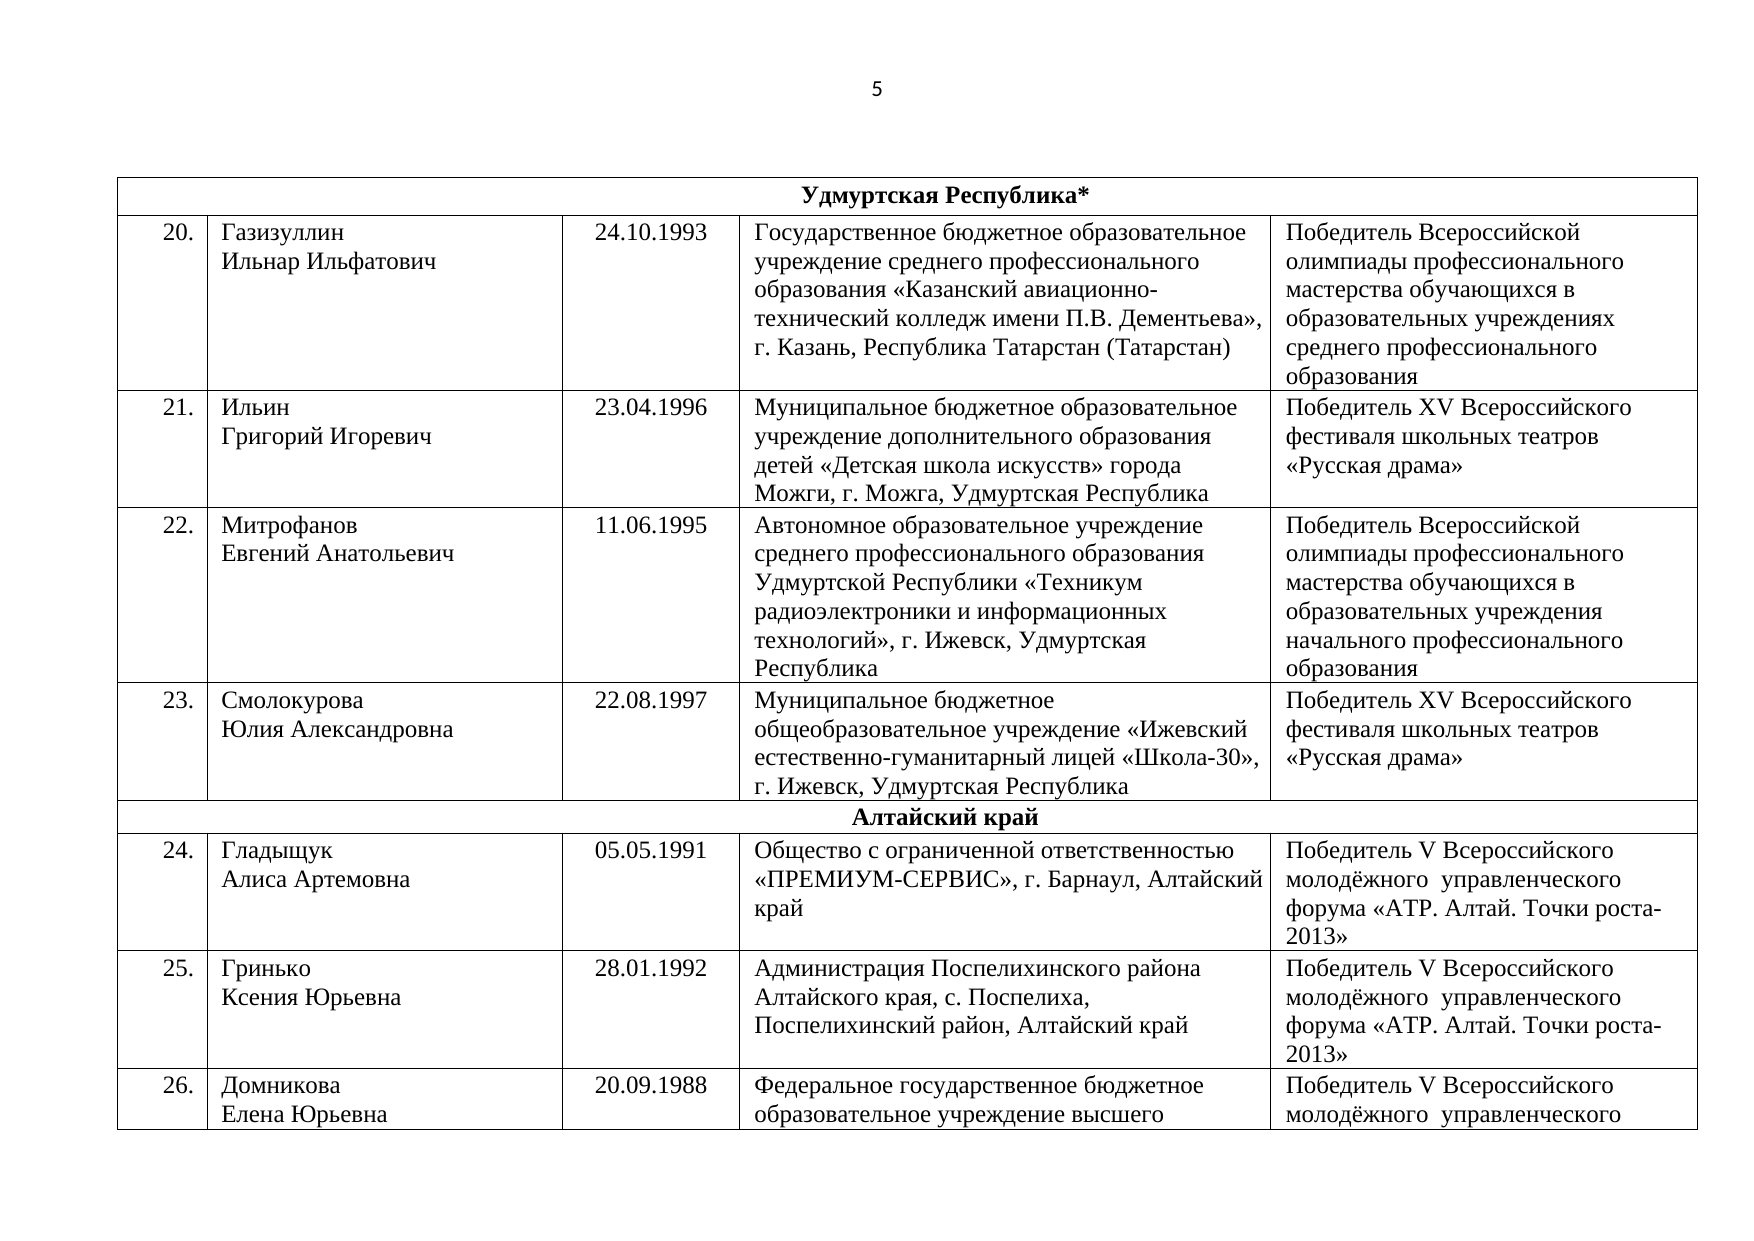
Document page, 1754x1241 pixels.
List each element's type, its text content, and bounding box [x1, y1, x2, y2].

table_cell 20.09.1988 [563, 1069, 739, 1129]
table_cell [118, 391, 207, 507]
table_cell Митрофанов Евгений Анатольевич [208, 508, 562, 682]
table_cell [118, 216, 207, 389]
table_cell Общество с ограниченной ответственностью «ПРЕМИУМ-СЕРВИС», г. Барнаул, Алтайский край [740, 834, 1270, 950]
table_cell Победитель XV Всероссийского фестиваля школьных театров «Русская драма» [1271, 391, 1697, 507]
table_cell Победитель XV Всероссийского фестиваля школьных театров «Русская драма» [1271, 683, 1697, 800]
table_cell Победитель V Всероссийского молодёжного управленческого форума «АТР. Алтай. Точки роста-2013» [1271, 951, 1697, 1068]
table_cell Победитель V Всероссийского молодёжного управленческого форума «АТР. Алтай. Точки роста-2013» [1271, 834, 1697, 950]
table_cell Гладыщук Алиса Артемовна [208, 834, 562, 950]
table_cell [118, 834, 207, 950]
table_cell Победитель Всероссийской олимпиады профессионального мастерства обучающихся в образовательных учреждениях среднего профессионального образования [1271, 216, 1697, 389]
table_cell [118, 508, 207, 682]
table_cell [118, 683, 207, 800]
table_cell Алтайский край [118, 801, 1697, 833]
table_cell 05.05.1991 [563, 834, 739, 950]
table_cell Победитель Всероссийской олимпиады профессионального мастерства обучающихся в образовательных учреждения начального профессионального образования [1271, 508, 1697, 682]
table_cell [208, 1069, 562, 1129]
table_cell Муниципальное бюджетное образовательное учреждение дополнительного образования детей «Детская школа искусств» города Можги, г. Можга, Удмуртская Республика [740, 391, 1270, 507]
table_cell 23.04.1996 [563, 391, 739, 507]
table_cell Администрация Поспелихинского района Алтайского края, с. Поспелиха, Поспелихинский район, Алтайский край [740, 951, 1270, 1068]
table_cell Государственное бюджетное образовательное учреждение среднего профессионального образования «Казанский авиационно-технический колледж имени П.В. Дементьева», г. Казань, Республика Татарстан (Татарстан) [740, 216, 1270, 389]
table_cell Автономное образовательное учреждение среднего профессионального образования Удмуртской Республики «Техникум радиоэлектроники и информационных технологий», г. Ижевск, Удмуртская Республика [740, 508, 1270, 682]
table_cell Удмуртская Республика* [118, 178, 1697, 214]
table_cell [1271, 1069, 1697, 1129]
table_cell Смолокурова Юлия Александровна [208, 683, 562, 800]
table_cell 24.10.1993 [563, 216, 739, 389]
table_cell 28.01.1992 [563, 951, 739, 1068]
table_cell Газизуллин Ильнар Ильфатович [208, 216, 562, 389]
table_cell 11.06.1995 [563, 508, 739, 682]
table_cell Гринько Ксения Юрьевна [208, 951, 562, 1068]
table_cell Муниципальное бюджетное общеобразовательное учреждение «Ижевский естественно-гуманитарный лицей «Школа-30», г. Ижевск, Удмуртская Республика [740, 683, 1270, 800]
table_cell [740, 1069, 1270, 1129]
table_cell [118, 1069, 207, 1129]
table_cell [118, 951, 207, 1068]
table_cell 22.08.1997 [563, 683, 739, 800]
table_cell Ильин Григорий Игоревич [208, 391, 562, 507]
